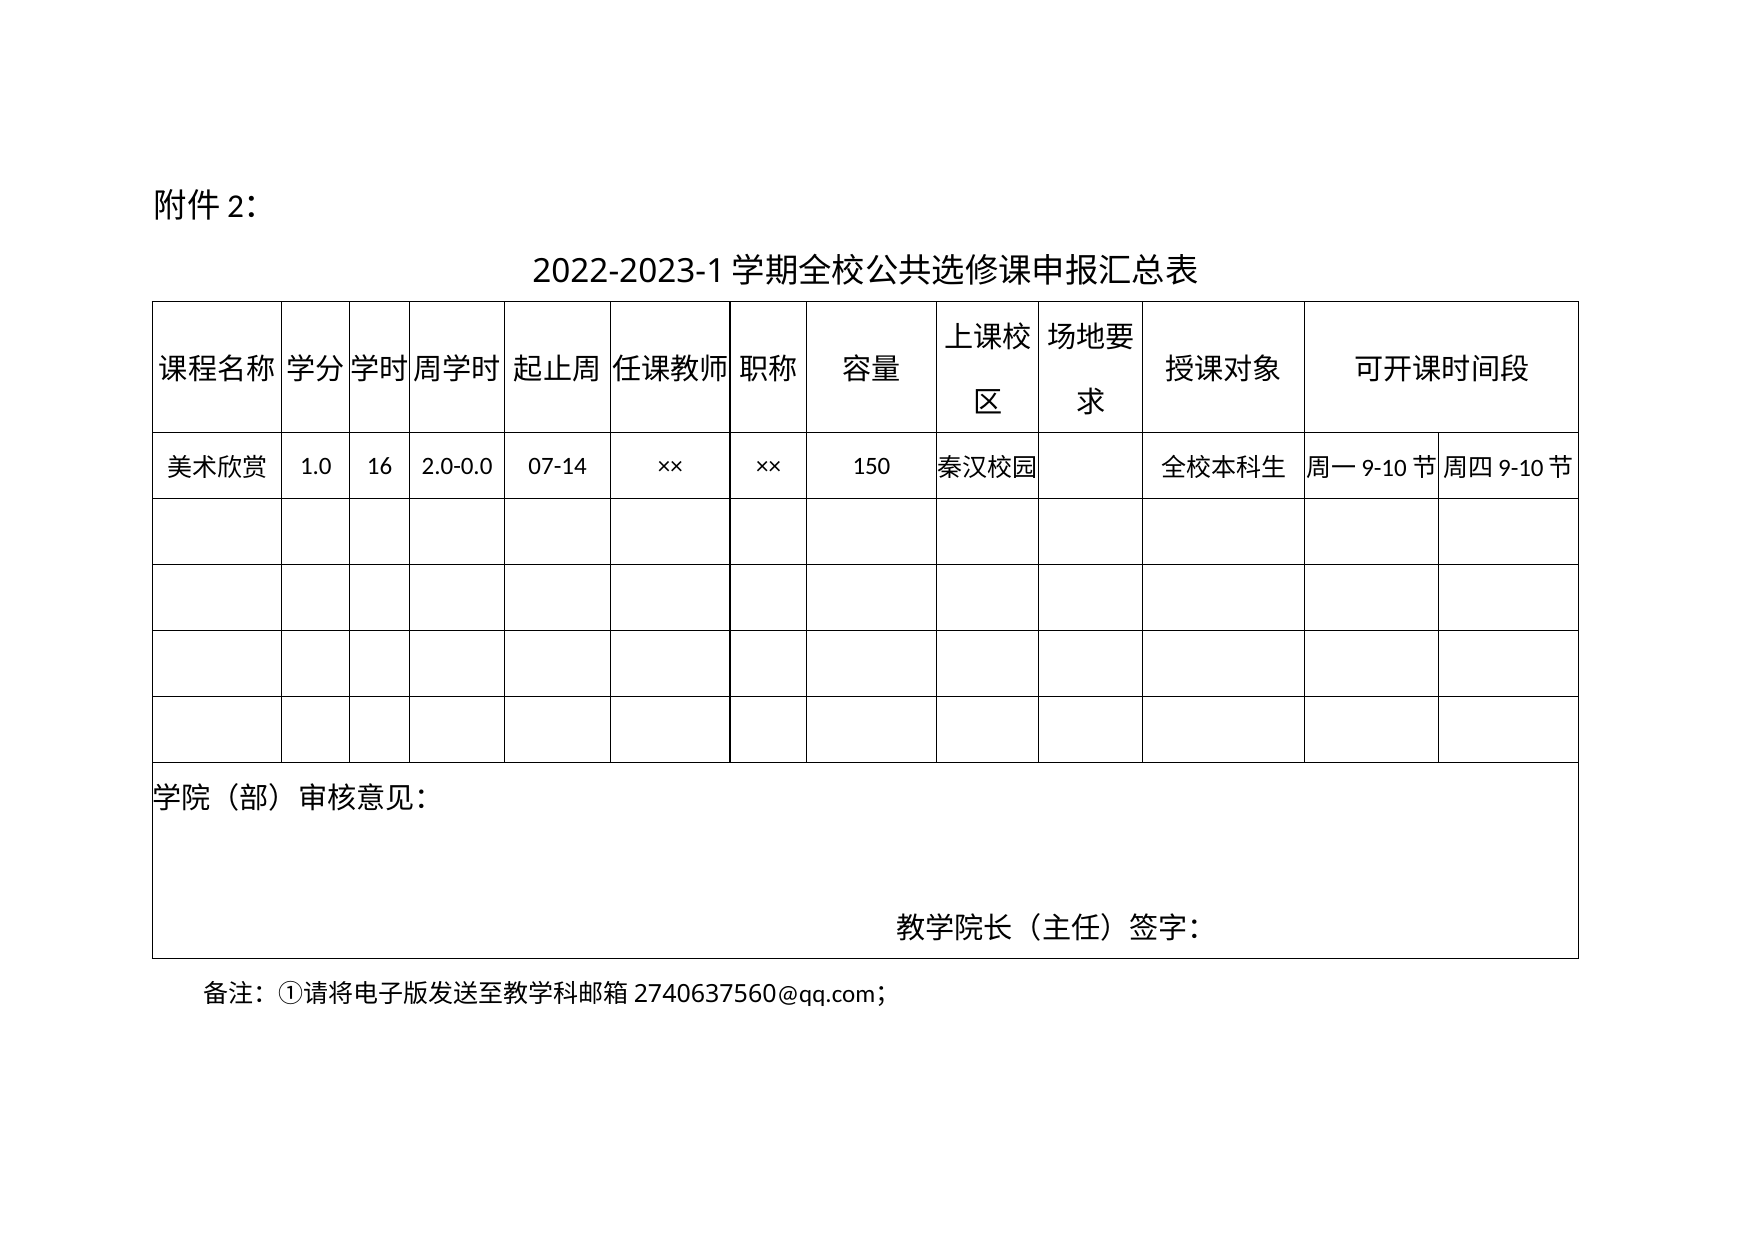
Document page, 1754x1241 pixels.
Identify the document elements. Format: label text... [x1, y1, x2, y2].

table_cell [153, 565, 281, 630]
table_header 可开课时间段 [1305, 302, 1578, 432]
table_cell [350, 565, 409, 630]
table_cell [350, 697, 409, 762]
table_cell [410, 697, 504, 762]
text 2022-2023-1学期全校公共选修课申报汇总表 [153, 236, 1577, 301]
table_cell [1039, 499, 1142, 564]
table_cell [1305, 499, 1438, 564]
table_cell [731, 631, 806, 696]
table_cell [1439, 499, 1578, 564]
table_cell 1.0 [282, 433, 349, 498]
table_cell 学院（部）审核意见： 教学院长（主任）签字： [153, 763, 1578, 958]
table_cell 2.0-0.0 [410, 433, 504, 498]
table_cell [937, 565, 1038, 630]
table_cell 周一9-10节 [1305, 433, 1438, 498]
table_cell [505, 697, 610, 762]
table_cell [282, 565, 349, 630]
table_cell 秦汉校园 [937, 433, 1038, 498]
table_header 学时 [350, 302, 409, 432]
table_header 授课对象 [1143, 302, 1304, 432]
table_cell [807, 631, 936, 696]
table_header 学分 [282, 302, 349, 432]
table_cell [1143, 631, 1304, 696]
table_cell [1039, 565, 1142, 630]
table_cell 周四9-10节 [1439, 433, 1578, 498]
table_cell [807, 697, 936, 762]
table_cell [153, 631, 281, 696]
table_cell [1305, 565, 1438, 630]
table_cell [731, 697, 806, 762]
table_cell [1039, 433, 1142, 498]
table_cell 07-14 [505, 433, 610, 498]
table_cell [153, 697, 281, 762]
table_cell [937, 631, 1038, 696]
table_cell [282, 631, 349, 696]
table_cell [1039, 631, 1142, 696]
table_cell [350, 499, 409, 564]
table_cell [611, 631, 729, 696]
table_header 容量 [807, 302, 936, 432]
table_cell [350, 631, 409, 696]
table_cell [937, 499, 1038, 564]
text 附件2： [153, 171, 1577, 236]
table_cell [1143, 565, 1304, 630]
table_cell ×× [611, 433, 729, 498]
table_header 场地要求 [1039, 302, 1142, 432]
table_cell [505, 565, 610, 630]
table_cell [807, 499, 936, 564]
table_cell [937, 697, 1038, 762]
table_cell [282, 499, 349, 564]
table_cell [611, 697, 729, 762]
table_header 职称 [731, 302, 806, 432]
table_cell [731, 499, 806, 564]
table_cell [1143, 499, 1304, 564]
table_cell [1143, 697, 1304, 762]
table_cell [1305, 697, 1438, 762]
table_cell [153, 499, 281, 564]
table_cell [410, 499, 504, 564]
table_cell [410, 565, 504, 630]
table_header 起止周 [505, 302, 610, 432]
table_cell [1039, 697, 1142, 762]
table_cell [807, 565, 936, 630]
table_cell 美术欣赏 [153, 433, 281, 498]
table_cell [731, 565, 806, 630]
table_cell [1305, 631, 1438, 696]
table_cell 全校本科生 [1143, 433, 1304, 498]
text 备注：①请将电子版发送至教学科邮箱2740637560@qq.com； [153, 959, 1577, 1024]
table_cell [505, 499, 610, 564]
table_cell [410, 631, 504, 696]
table_cell ×× [731, 433, 806, 498]
table_cell [505, 631, 610, 696]
table_cell [282, 697, 349, 762]
table_cell [1439, 697, 1578, 762]
table_header 周学时 [410, 302, 504, 432]
table_header 课程名称 [153, 302, 281, 432]
table_cell 150 [807, 433, 936, 498]
table_cell [1439, 631, 1578, 696]
table_cell [611, 565, 729, 630]
table_cell [1439, 565, 1578, 630]
table_cell [611, 499, 729, 564]
table_cell 16 [350, 433, 409, 498]
table_header 任课教师 [611, 302, 729, 432]
table_header 上课校区 [937, 302, 1038, 432]
